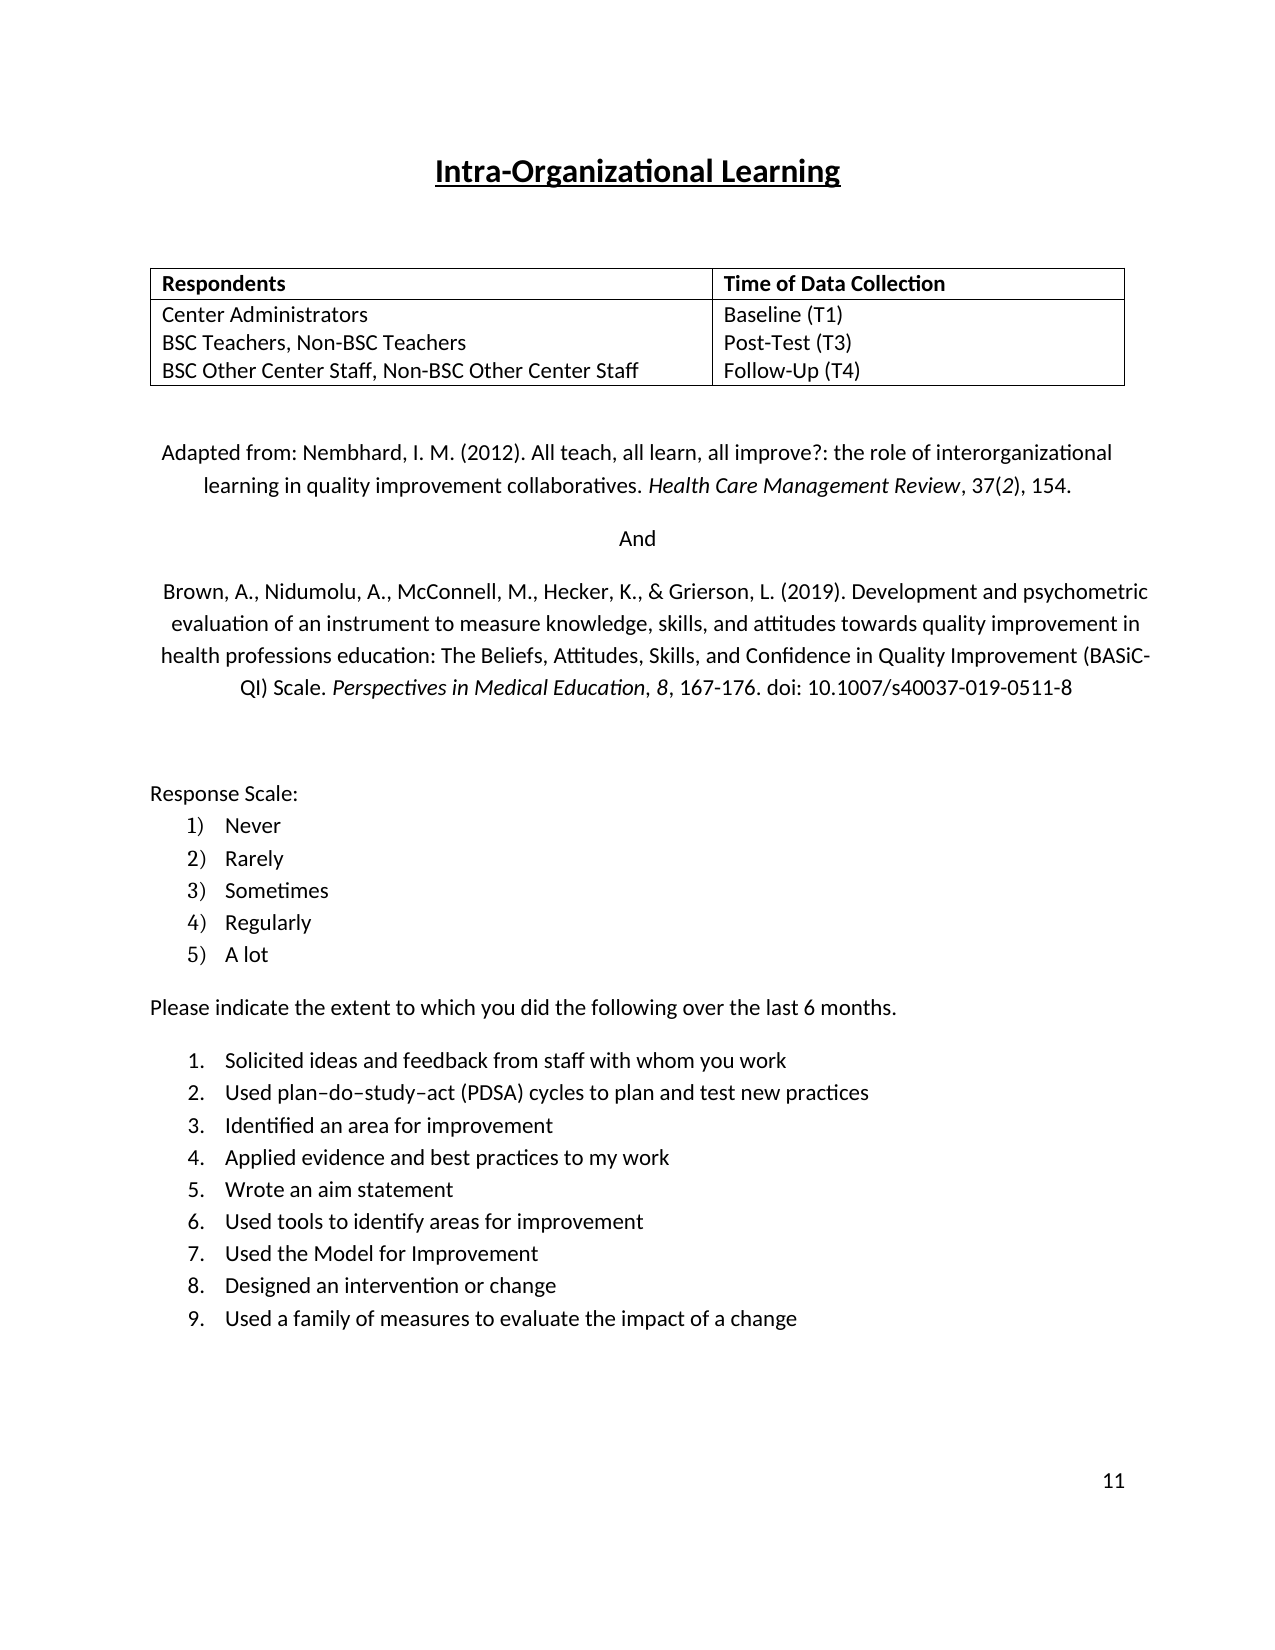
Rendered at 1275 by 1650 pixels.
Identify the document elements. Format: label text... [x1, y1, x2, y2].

list Wrote an aim statement [187, 1175, 1125, 1203]
list Used tools to identify areas for improvement [187, 1207, 1125, 1235]
subtitle Intra-Organizational Learning [150, 150, 1125, 191]
table_cell Center Administrators BSC Teachers, Non-BSC Teachers BSC Other Center Staff, Non-BSC Other Center Staff [151, 300, 712, 384]
text Response Scale: [150, 779, 1125, 807]
text Please indicate the extent to which you did the following over the last 6 months. [150, 993, 1125, 1021]
text Brown, A., Nidumolu, A., McConnell, M., Hecker, K., & Grierson, L. (2019). Development and psychometric evaluation of an instrument to measure knowledge, skills, and attitudes towards quality improvement in health professions education: The Beliefs, Attitudes, Skills, and Confidence in Quality Improvement (BASiC-QI) Scale. Perspectives in Medical Education, 8, 167-176. doi: 10.1007/s40037-019-0511-8 [150, 577, 1162, 701]
list Sometimes [187, 876, 1125, 904]
table_cell Baseline (T1) Post-Test (T3) Follow-Up (T4) [713, 300, 1124, 384]
text And [150, 524, 1125, 552]
list Used plan–do–study–act (PDSA) cycles to plan and test new practices [187, 1078, 1125, 1107]
table_header Time of Data Collection [713, 269, 1124, 299]
list Rarely [187, 844, 1125, 872]
list Applied evidence and best practices to my work [187, 1143, 1125, 1171]
list Used the Model for Improvement [187, 1239, 1125, 1267]
list Used a family of measures to evaluate the impact of a change [187, 1304, 1125, 1332]
list Identified an area for improvement [187, 1111, 1125, 1139]
list A lot [187, 940, 1125, 968]
list Solicited ideas and feedback from staff with whom you work [187, 1046, 1125, 1074]
table_header Respondents [151, 269, 712, 299]
list Regularly [187, 908, 1125, 936]
list Designed an intervention or change [187, 1272, 1125, 1300]
text Adapted from: Nembhard, I. M. (2012). All teach, all learn, all improve?: the role of interorganizational learning in quality improvement collaboratives. Health Care Management Review, 37(2), 154. [150, 438, 1125, 499]
list Never [187, 812, 1125, 839]
